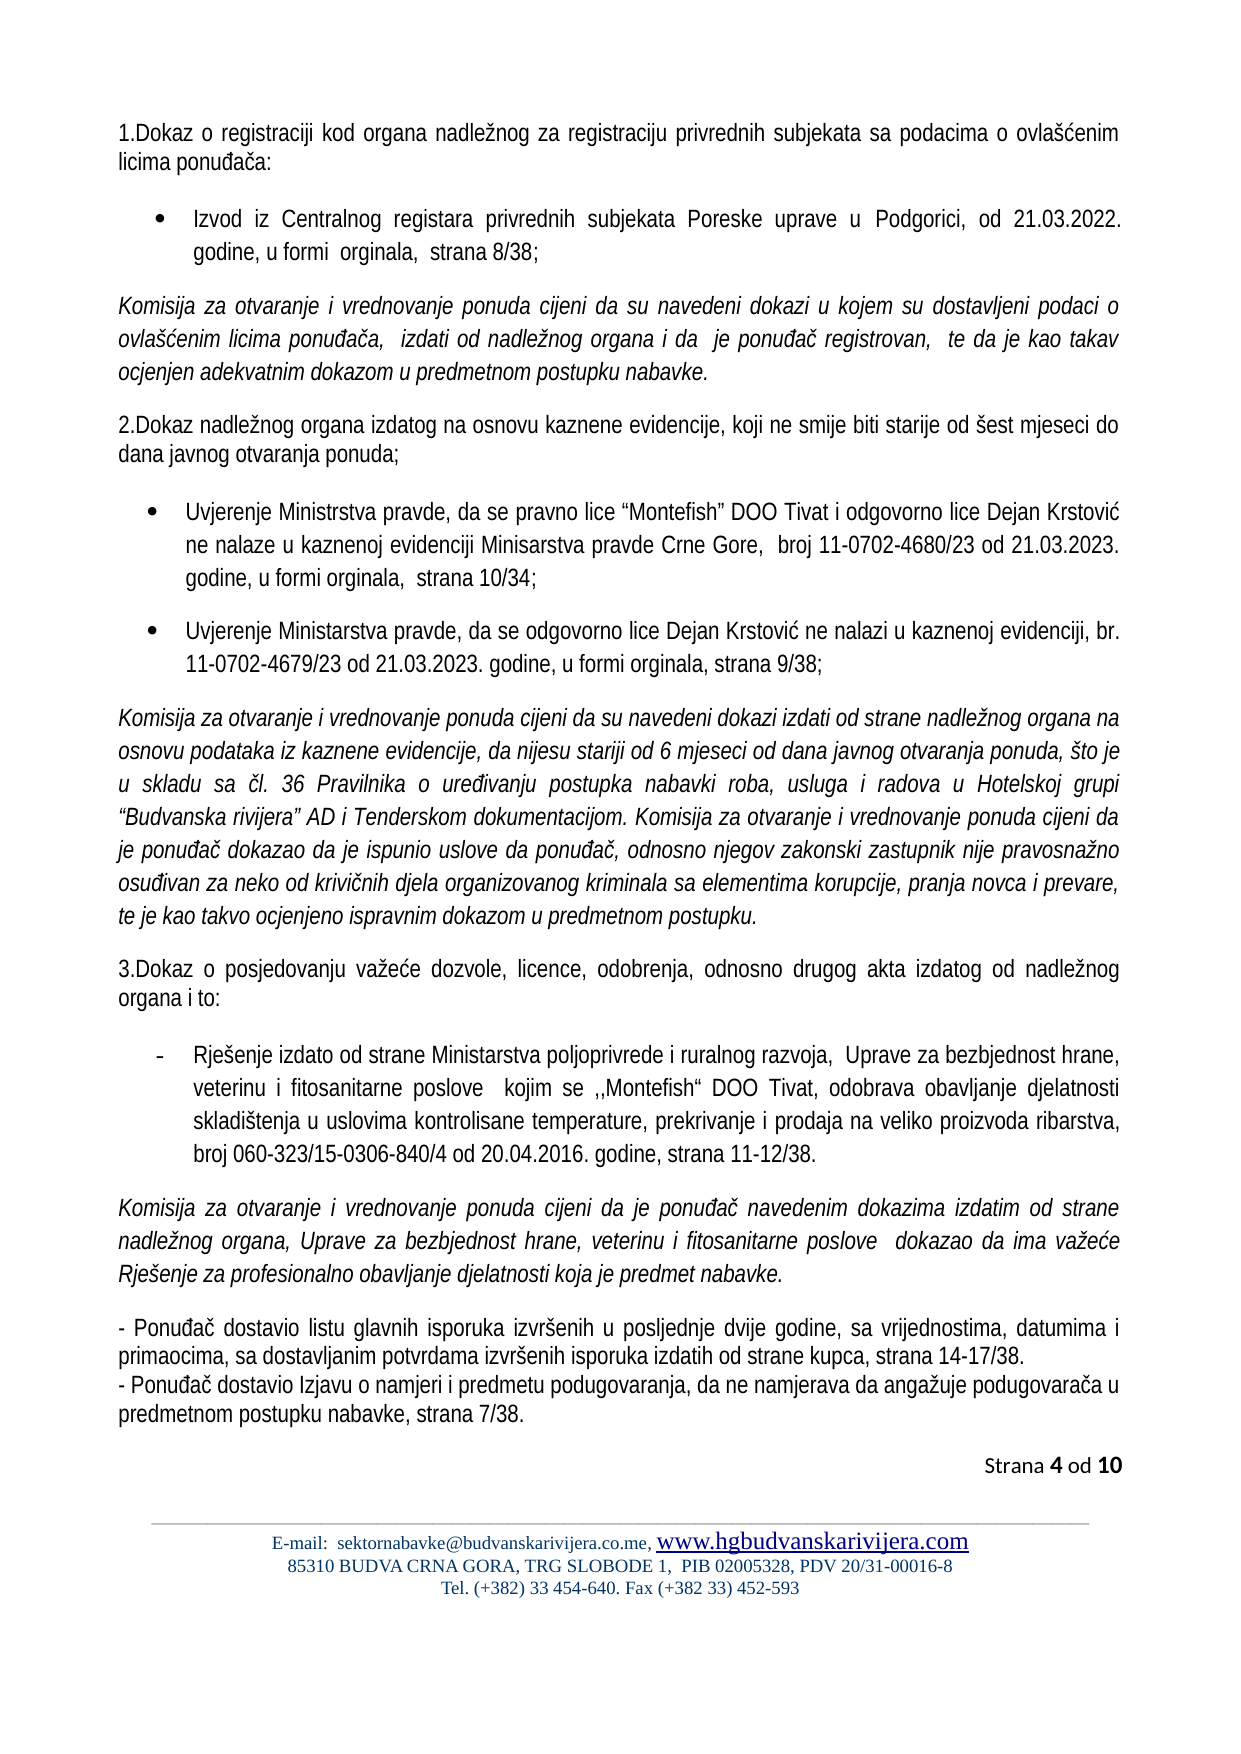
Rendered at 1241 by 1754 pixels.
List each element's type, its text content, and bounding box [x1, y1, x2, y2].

list Rješenje izdato od strane Ministarstva poljoprivrede i ruralnog razvoja, Uprave za bezbjednost hrane, veterinu i fitosanitarne poslove kojim se ,,Montefish“ DOO Tivat, odobrava obavljanje djelatnosti skladištenja u uslovima kontrolisane temperature, prekrivanje i prodaja na veliko proizvoda ribarstva, broj 060-323/15-0306-840/4 od 20.04.2016. godine, strana 11-12/38. [156, 1040, 1122, 1168]
text 2.Dokaz nadležnog organa izdatog na osnovu kaznene evidencije, koji ne smije biti starije od šest mjeseci do dana javnog otvaranja ponuda; [118, 411, 1122, 468]
list Uvjerenje Ministrstva pravde, da se pravno lice “Montefish” DOO Tivat i odgovorno lice Dejan Krstović ne nalaze u kaznenoj evidenciji Minisarstva pravde Crne Gore, broj 11-0702-4680/23 od 21.03.2023. godine, u formi orginala, strana 10/34; [148, 496, 1122, 591]
text Komisija za otvaranje i vrednovanje ponuda cijeni da je ponuđač navedenim dokazima izdatim od strane nadležnog organa, Uprave za bezbjednost hrane, veterinu i fitosanitarne poslove dokazao da ima važeće Rješenje za profesionalno obavljanje djelatnosti koja je predmet nabavke. [118, 1193, 1122, 1287]
text Komisija za otvaranje i vrednovanje ponuda cijeni da su navedeni dokazi u kojem su dostavljeni podaci o ovlašćenim licima ponuđača, izdati od nadležnog organa i da je ponuđač registrovan, te da je kao takav ocjenjen adekvatnim dokazom u predmetnom postupku nabavke. [118, 291, 1122, 385]
list Uvjerenje Ministarstva pravde, da se odgovorno lice Dejan Krstović ne nalazi u kaznenoj evidenciji, br. 11-0702-4679/23 od 21.03.2023. godine, u formi orginala, strana 9/38; [148, 616, 1122, 678]
text 3.Dokaz o posjedovanju važeće dozvole, licence, odobrenja, odnosno drugog akta izdatog od nadležnog organa i to: [118, 954, 1122, 1012]
text - Ponuđač dostavio Izjavu o namjeri i predmetu podugovaranja, da ne namjerava da angažuje podugovarača u predmetnom postupku nabavke, strana 7/38. [118, 1370, 1122, 1427]
text 1.Dokaz o registraciji kod organa nadležnog za registraciju privrednih subjekata sa podacima o ovlašćenim licima ponuđača: [118, 118, 1122, 175]
text - Ponuđač dostavio listu glavnih isporuka izvršenih u posljednje dvije godine, sa vrijednostima, datumima i primaocima, sa dostavljanim potvrdama izvršenih isporuka izdatih od strane kupca, strana 14-17/38. [118, 1313, 1122, 1370]
text Komisija za otvaranje i vrednovanje ponuda cijeni da su navedeni dokazi izdati od strane nadležnog organa na osnovu podataka iz kaznene evidencije, da nijesu stariji od 6 mjeseci od dana javnog otvaranja ponuda, što je u skladu sa čl. 36 Pravilnika o uređivanju postupka nabavki roba, usluga i radova u Hotelskoj grupi “Budvanska rivijera” AD i Tenderskom dokumentacijom. Komisija za otvaranje i vrednovanje ponuda cijeni da je ponuđač dokazao da je ispunio uslove da ponuđač, odnosno njegov zakonski zastupnik nije pravosnažno osuđivan za neko od krivičnih djela organizovanog kriminala sa elementima korupcije, pranja novca i prevare, te je kao takvo ocjenjeno ispravnim dokazom u predmetnom postupku. [118, 703, 1122, 929]
list Izvod iz Centralnog registara privrednih subjekata Poreske uprave u Podgorici, od 21.03.2022. godine, u formi orginala, strana 8/38; [156, 204, 1122, 266]
